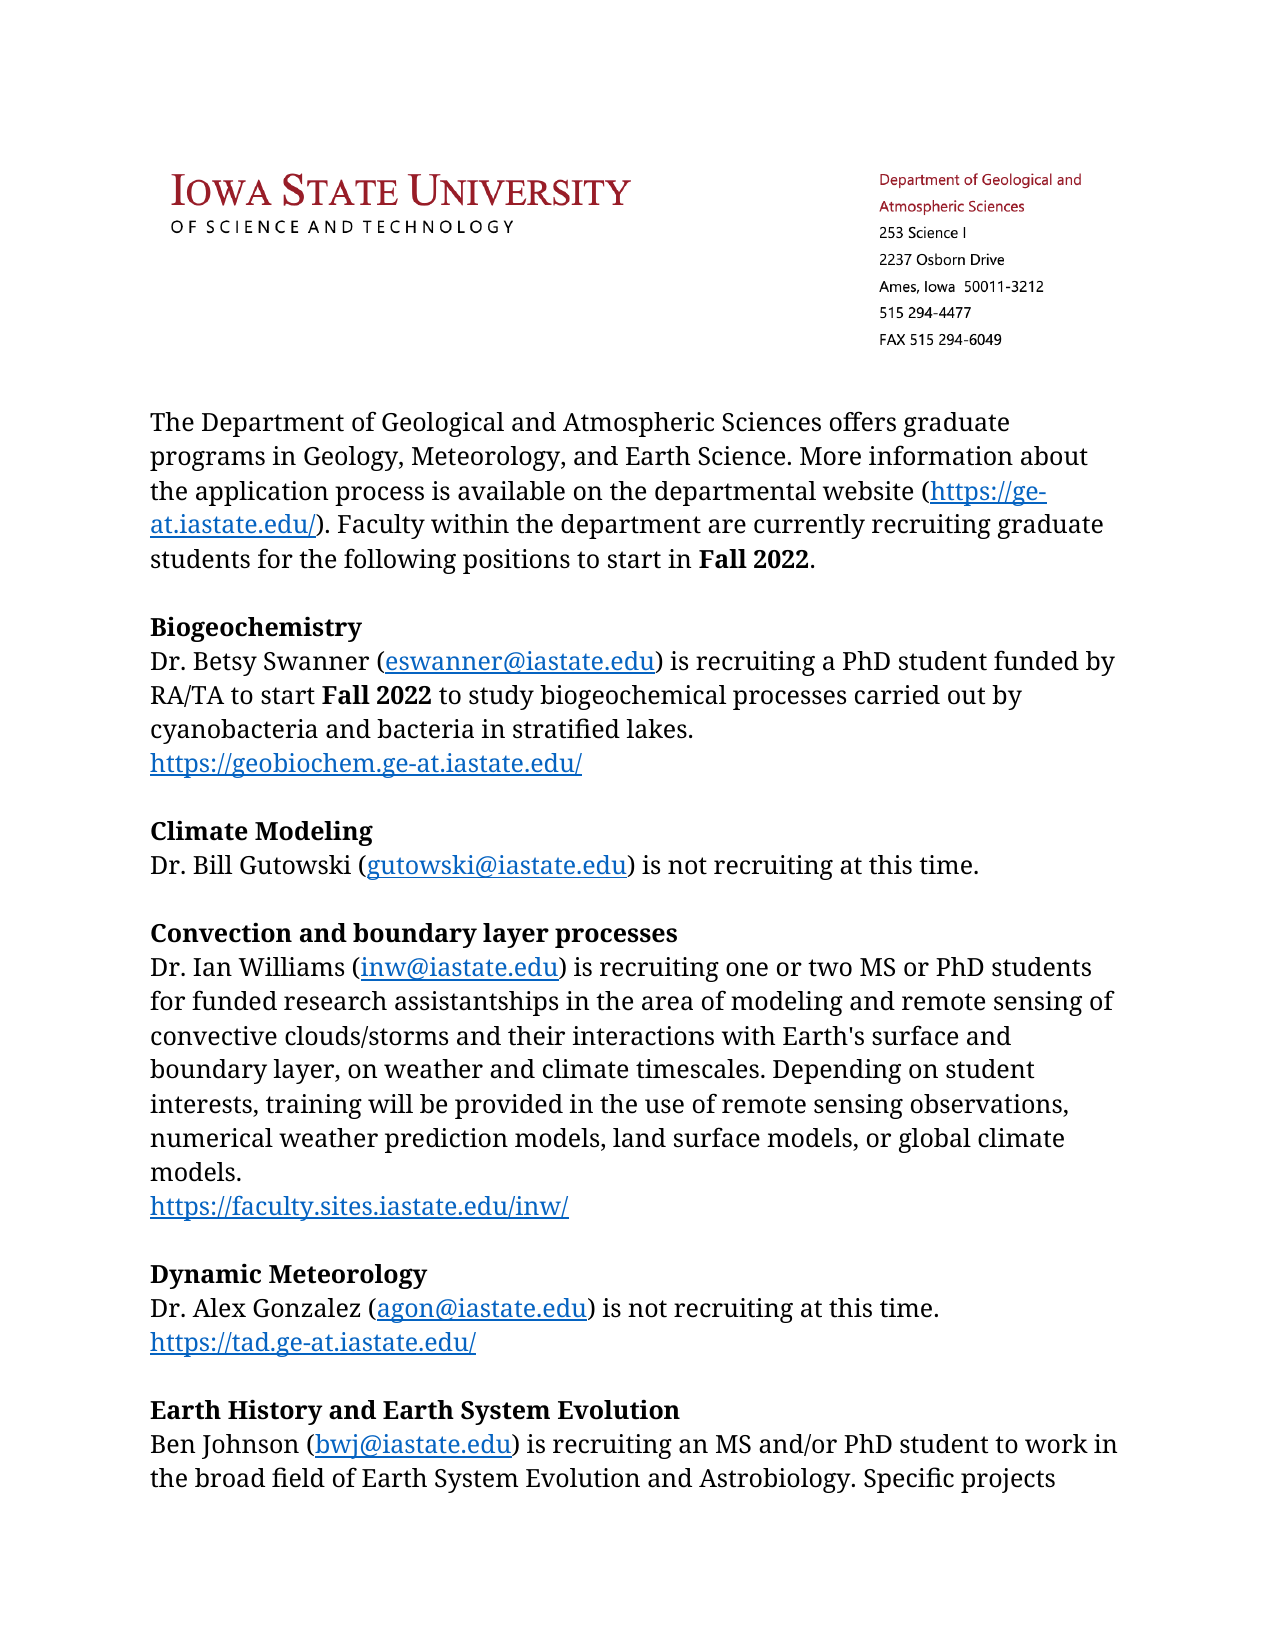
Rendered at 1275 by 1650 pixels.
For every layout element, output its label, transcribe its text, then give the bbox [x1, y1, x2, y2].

text Earth History and Earth System Evolution [150, 1393, 1125, 1427]
text Convection and boundary layer processes [150, 916, 1125, 950]
text https://tad.ge-at.iastate.edu/ [150, 1325, 1125, 1359]
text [150, 1427, 1125, 1495]
text https://geobiochem.ge-at.iastate.edu/ [150, 746, 1125, 780]
text Dr. Alex Gonzalez (agon@iastate.edu) is not recruiting at this time. [150, 1291, 1125, 1325]
text Dynamic Meteorology [150, 1257, 1125, 1291]
text https://faculty.sites.iastate.edu/inw/ [150, 1188, 1125, 1222]
text Dr. Bill Gutowski (gutowski@iastate.edu) is not recruiting at this time. [150, 848, 1125, 882]
text Dr. Betsy Swanner (eswanner@iastate.edu) is recruiting a PhD student funded by RA/TA to start Fall 2022 to study biogeochemical processes carried out by cyanobacteria and bacteria in stratified lakes. [150, 643, 1125, 746]
text Climate Modeling [150, 814, 1125, 848]
text Dr. Ian Williams (inw@iastate.edu) is recruiting one or two MS or PhD students for funded research assistantships in the area of modeling and remote sensing of convective clouds/storms and their interactions with Earth's surface and boundary layer, on weather and climate timescales. Depending on student interests, training will be provided in the use of remote sensing observations, numerical weather prediction models, land surface models, or global climate models. [150, 950, 1125, 1188]
picture [150, 150, 1125, 371]
text Biogeochemistry [150, 609, 1125, 643]
text The Department of Geological and Atmospheric Sciences offers graduate programs in Geology, Meteorology, and Earth Science. More information about the application process is available on the departmental website (https://ge-at.iastate.edu/). Faculty within the department are currently recruiting graduate students for the following positions to start in Fall 2022. [150, 405, 1125, 575]
